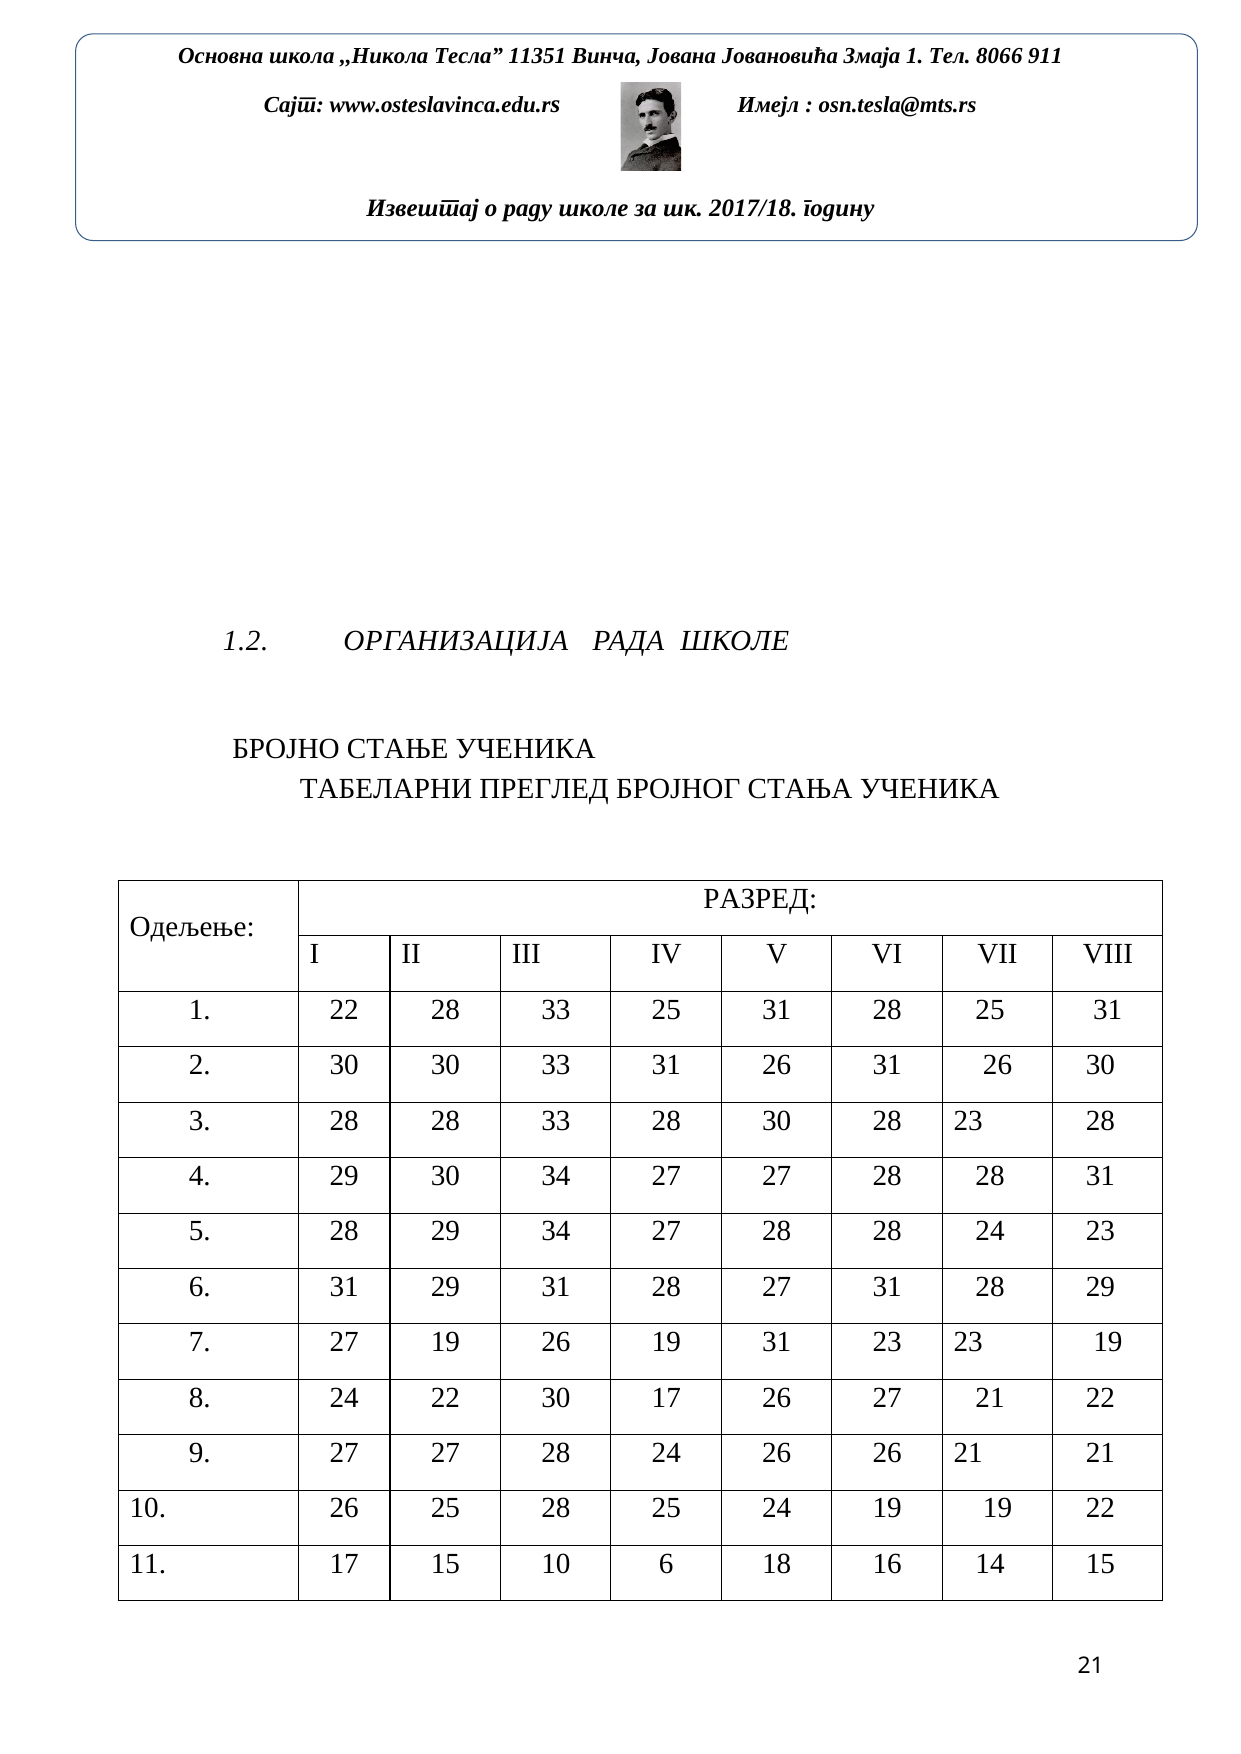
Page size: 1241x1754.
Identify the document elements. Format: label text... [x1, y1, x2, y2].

table_cell 22 [1053, 1380, 1162, 1434]
table_cell 27 [299, 1324, 389, 1379]
table_cell VII [943, 936, 1052, 991]
table_cell 28 [722, 1214, 831, 1268]
table_cell 25 [611, 992, 721, 1046]
table_cell 19 [832, 1491, 942, 1545]
table_cell 17 [611, 1380, 721, 1434]
table_cell 28 [391, 1103, 500, 1157]
table_cell 23 [943, 1324, 1052, 1379]
table_cell 27 [611, 1214, 721, 1268]
table_cell III [501, 936, 610, 991]
table_cell 21 [943, 1380, 1052, 1434]
table_cell 30 [501, 1380, 610, 1434]
table_cell 29 [1053, 1269, 1162, 1323]
table_cell I [299, 936, 389, 991]
table_cell 31 [299, 1269, 389, 1323]
table_cell 28 [943, 1269, 1052, 1323]
table_cell 30 [391, 1158, 500, 1212]
table_cell 3. [119, 1103, 298, 1157]
table_header РАЗРЕД: [299, 881, 1162, 935]
table_cell 8. [119, 1380, 298, 1434]
table_cell 31 [501, 1269, 610, 1323]
table_cell 25 [611, 1491, 721, 1545]
table_cell 31 [722, 1324, 831, 1379]
table_cell 27 [299, 1435, 389, 1489]
table_cell 19 [943, 1491, 1052, 1545]
table_cell 24 [611, 1435, 721, 1489]
text ТАБЕЛАРНИ ПРЕГЛЕД БРОЈНОГ СТАЊА УЧЕНИКА [177, 771, 1122, 805]
table_cell 33 [501, 1047, 610, 1102]
table_cell 31 [1053, 1158, 1162, 1212]
table_cell 25 [391, 1491, 500, 1545]
table_cell 26 [501, 1324, 610, 1379]
table_cell 11. [119, 1546, 298, 1600]
table_cell 24 [299, 1380, 389, 1434]
table_cell 31 [611, 1047, 721, 1102]
subtitle Бројно стање уЧеника [148, 731, 1122, 765]
table_cell 33 [501, 992, 610, 1046]
table_cell 23 [832, 1324, 942, 1379]
table_cell 17 [299, 1546, 389, 1600]
table_cell V [722, 936, 831, 991]
table_cell 30 [391, 1047, 500, 1102]
table_cell 19 [611, 1324, 721, 1379]
table_cell 10. [119, 1491, 298, 1545]
picture [620, 82, 682, 171]
table_cell 10 [501, 1546, 610, 1600]
table_cell 26 [943, 1047, 1052, 1102]
table_cell 30 [722, 1103, 831, 1157]
table_cell 16 [832, 1546, 942, 1600]
table_header Одељење: [119, 881, 298, 991]
table_cell 14 [943, 1546, 1052, 1600]
table_cell 22 [1053, 1491, 1162, 1545]
table_cell 29 [299, 1158, 389, 1212]
table_cell 34 [501, 1158, 610, 1212]
table_cell 24 [943, 1214, 1052, 1268]
table_cell 28 [943, 1158, 1052, 1212]
table_cell 7. [119, 1324, 298, 1379]
table_cell VI [832, 936, 942, 991]
table_cell 34 [501, 1214, 610, 1268]
table_cell 26 [832, 1435, 942, 1489]
table_cell 1. [119, 992, 298, 1046]
table_cell 23 [1053, 1214, 1162, 1268]
table_cell 2. [119, 1047, 298, 1102]
table_cell 4. [119, 1158, 298, 1212]
table_cell 31 [1053, 992, 1162, 1046]
table_cell II [391, 936, 500, 991]
table_cell 19 [1053, 1324, 1162, 1379]
subtitle ОРГАНИЗАЦИЈА РАДА ШКОЛЕ [148, 623, 1122, 656]
table_cell 31 [722, 992, 831, 1046]
table_cell 28 [501, 1435, 610, 1489]
table_cell 27 [722, 1269, 831, 1323]
table_cell 23 [943, 1103, 1052, 1157]
table_cell 26 [722, 1047, 831, 1102]
table_cell VIII [1053, 936, 1162, 991]
table_cell 28 [1053, 1103, 1162, 1157]
table_cell 22 [391, 1380, 500, 1434]
table_cell 31 [832, 1047, 942, 1102]
table_cell 27 [391, 1435, 500, 1489]
table_cell 28 [299, 1214, 389, 1268]
table_cell 25 [943, 992, 1052, 1046]
table_cell 27 [722, 1158, 831, 1212]
table_cell 28 [832, 992, 942, 1046]
table_cell 19 [391, 1324, 500, 1379]
table_cell 5. [119, 1214, 298, 1268]
table_cell 29 [391, 1214, 500, 1268]
table_cell 6. [119, 1269, 298, 1323]
table_cell 29 [391, 1269, 500, 1323]
table_cell 15 [391, 1546, 500, 1600]
table_cell 24 [722, 1491, 831, 1545]
table_cell 30 [1053, 1047, 1162, 1102]
table_cell IV [611, 936, 721, 991]
table_cell 22 [299, 992, 389, 1046]
table_cell 28 [832, 1103, 942, 1157]
table_cell 15 [1053, 1546, 1162, 1600]
table_cell 26 [722, 1435, 831, 1489]
table_cell 9. [119, 1435, 298, 1489]
table_cell 21 [1053, 1435, 1162, 1489]
table_cell 18 [722, 1546, 831, 1600]
table_cell 28 [501, 1491, 610, 1545]
table_cell 28 [832, 1214, 942, 1268]
table_cell 28 [391, 992, 500, 1046]
table_cell 6 [611, 1546, 721, 1600]
table_cell 27 [832, 1380, 942, 1434]
table_cell 28 [611, 1103, 721, 1157]
table_cell 28 [832, 1158, 942, 1212]
table_cell 31 [832, 1269, 942, 1323]
table_cell 28 [611, 1269, 721, 1323]
table_cell 28 [299, 1103, 389, 1157]
table_cell 21 [943, 1435, 1052, 1489]
table_cell 26 [299, 1491, 389, 1545]
table_cell 33 [501, 1103, 610, 1157]
table_cell 26 [722, 1380, 831, 1434]
table_cell 30 [299, 1047, 389, 1102]
table_cell 27 [611, 1158, 721, 1212]
